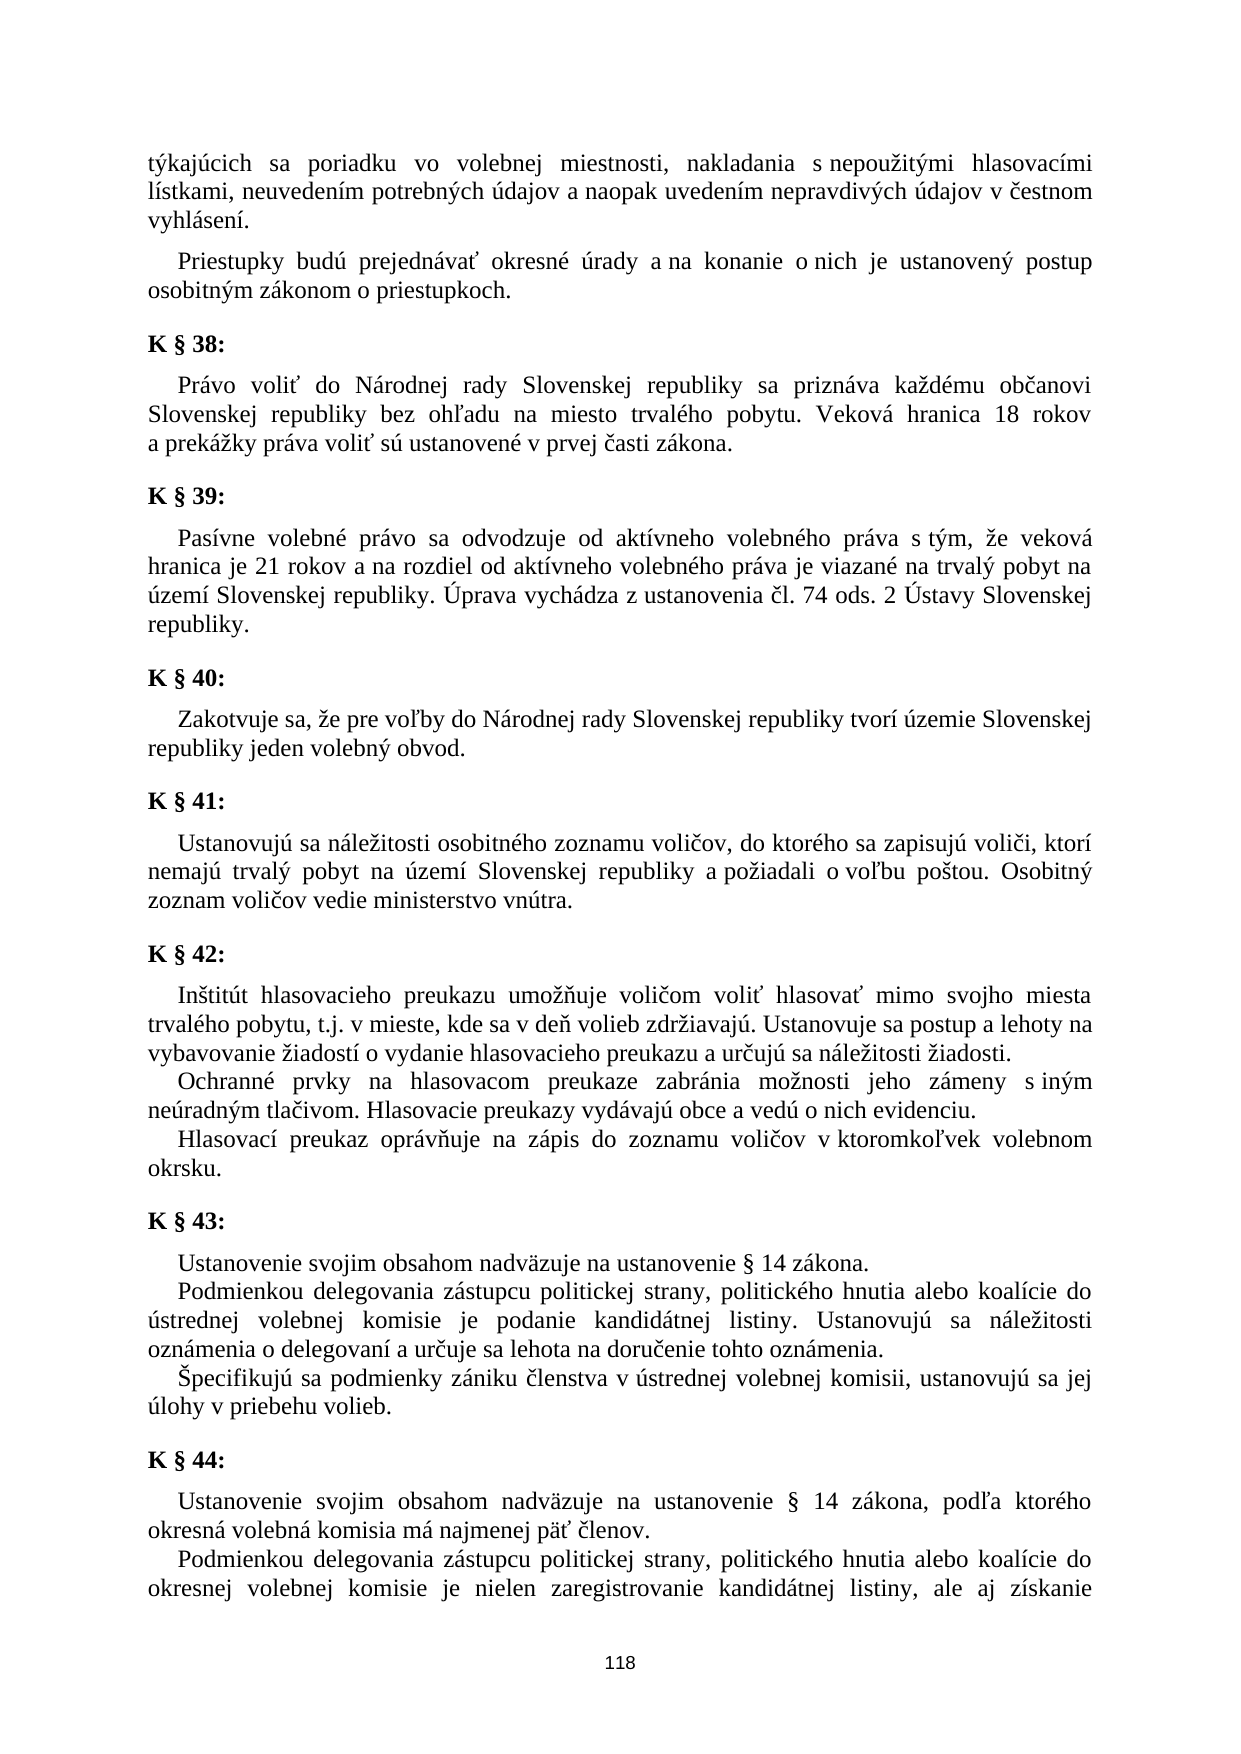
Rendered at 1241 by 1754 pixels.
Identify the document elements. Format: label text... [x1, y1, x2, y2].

text K § 41: [148, 786, 1093, 815]
text K § 38: [148, 329, 1093, 358]
text Ustanovenie svojim obsahom nadväzuje na ustanovenie § 14 zákona, podľa ktorého okresná volebná komisia má najmenej päť členov. [148, 1486, 1093, 1544]
text K § 44: [148, 1445, 1093, 1474]
text Právo voliť do Národnej rady Slovenskej republiky sa priznáva každému občanovi Slovenskej republiky bez ohľadu na miesto trvalého pobytu. Veková hranica 18 rokov a prekážky práva voliť sú ustanovené v prvej časti zákona. [148, 370, 1093, 456]
text K § 43: [148, 1206, 1093, 1235]
text Hlasovací preukaz oprávňuje na zápis do zoznamu voličov v ktoromkoľvek volebnom okrsku. [148, 1124, 1093, 1181]
text K § 39: [148, 481, 1093, 510]
text Ustanovenie svojim obsahom nadväzuje na ustanovenie § 14 zákona. [148, 1248, 1093, 1276]
text K § 42: [148, 939, 1093, 968]
text Zakotvuje sa, že pre voľby do Národnej rady Slovenskej republiky tvorí územie Slovenskej republiky jeden volebný obvod. [148, 704, 1093, 761]
text Inštitút hlasovacieho preukazu umožňuje voličom voliť hlasovať mimo svojho miesta trvalého pobytu, t.j. v mieste, kde sa v deň volieb zdržiavajú. Ustanovuje sa postup a lehoty na vybavovanie žiadostí o vydanie hlasovacieho preukazu a určujú sa náležitosti žiadosti. [148, 980, 1093, 1066]
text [148, 148, 1093, 234]
text Priestupky budú prejednávať okresné úrady a na konanie o nich je ustanovený postup osobitným zákonom o priestupkoch. [148, 246, 1093, 304]
text Podmienkou delegovania zástupcu politickej strany, politického hnutia alebo koalície do ústrednej volebnej komisie je podanie kandidátnej listiny. Ustanovujú sa náležitosti oznámenia o delegovaní a určuje sa lehota na doručenie tohto oznámenia. [148, 1276, 1093, 1363]
text K § 40: [148, 663, 1093, 691]
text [148, 1544, 1093, 1601]
text Ustanovujú sa náležitosti osobitného zoznamu voličov, do ktorého sa zapisujú voliči, ktorí nemajú trvalý pobyt na území Slovenskej republiky a požiadali o voľbu poštou. Osobitný zoznam voličov vedie ministerstvo vnútra. [148, 828, 1093, 914]
text Ochranné prvky na hlasovacom preukaze zabránia možnosti jeho zámeny s iným neúradným tlačivom. Hlasovacie preukazy vydávajú obce a vedú o nich evidenciu. [148, 1066, 1093, 1124]
text Pasívne volebné právo sa odvodzuje od aktívneho volebného práva s tým, že veková hranica je 21 rokov a na rozdiel od aktívneho volebného práva je viazané na trvalý pobyt na území Slovenskej republiky. Úprava vychádza z ustanovenia čl. 74 ods. 2 Ústavy Slovenskej republiky. [148, 523, 1093, 638]
text Špecifikujú sa podmienky zániku členstva v ústrednej volebnej komisii, ustanovujú sa jej úlohy v priebehu volieb. [148, 1363, 1093, 1420]
